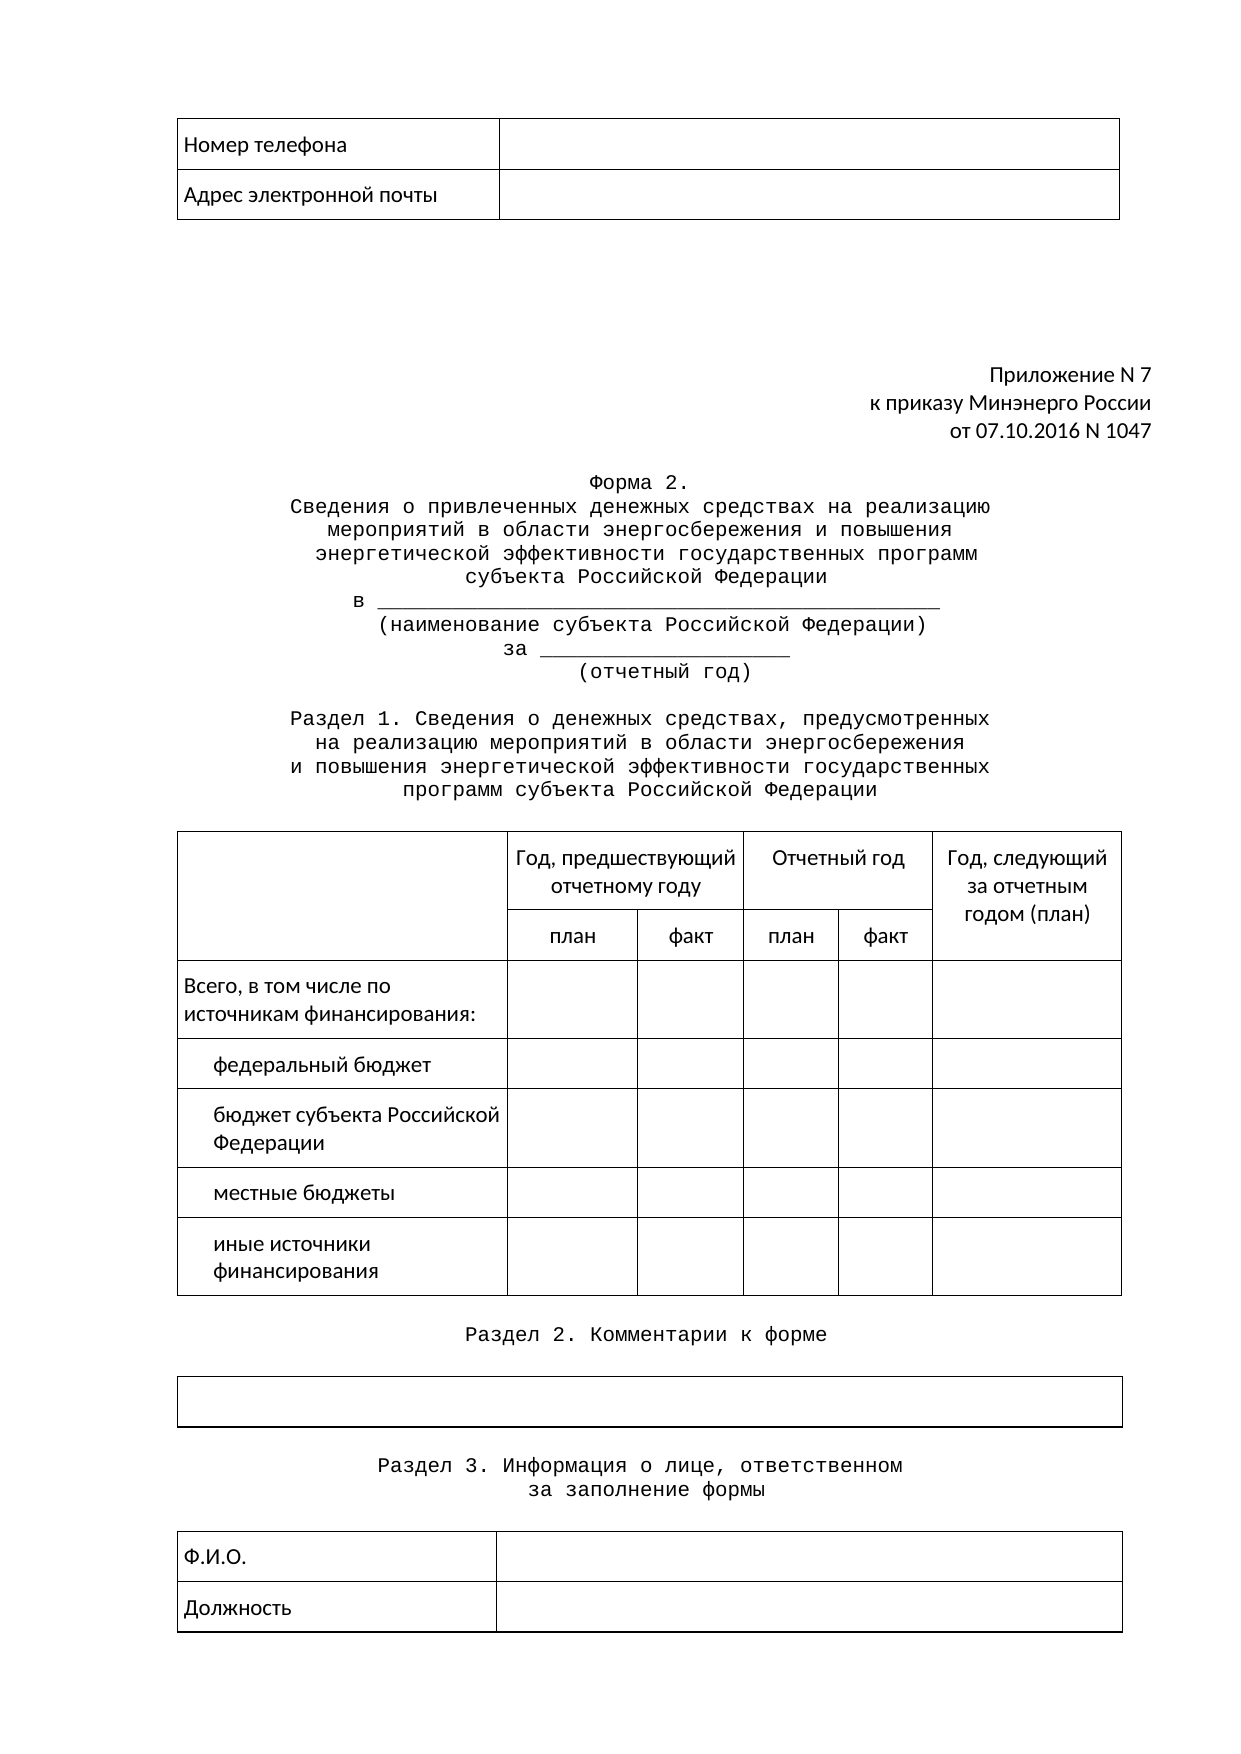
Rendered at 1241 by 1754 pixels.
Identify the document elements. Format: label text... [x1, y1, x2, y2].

table_cell [744, 961, 838, 1038]
table_header Ф.И.О. [178, 1532, 496, 1581]
table_cell [508, 961, 637, 1038]
text Сведения о привлеченных денежных средствах на реализацию [177, 496, 1152, 519]
text Приложение N 7 [177, 360, 1152, 388]
table_cell [638, 961, 743, 1038]
table_cell [500, 119, 1119, 168]
table_cell [508, 1218, 637, 1295]
table_cell местные бюджеты [178, 1168, 507, 1217]
table_cell план [744, 910, 838, 960]
table_header [497, 1532, 1122, 1581]
text (отчетный год) [177, 661, 1152, 685]
text Раздел 1. Сведения о денежных средствах, предусмотренных [177, 708, 1152, 732]
table_cell [839, 1089, 932, 1167]
table_cell [508, 1089, 637, 1167]
table_header Год, следующий за отчетным годом (план) [933, 832, 1121, 960]
table_cell факт [638, 910, 743, 960]
text (наименование субъекта Российской Федерации) [177, 614, 1152, 637]
table_cell [933, 961, 1121, 1038]
table_header Год, предшествующий отчетному году [508, 832, 743, 909]
table_cell [933, 1218, 1121, 1295]
table_cell [638, 1089, 743, 1167]
table_cell бюджет субъекта Российской Федерации [178, 1089, 507, 1167]
text программ субъекта Российской Федерации [177, 779, 1152, 803]
table_header [178, 1377, 1122, 1426]
table_cell Должность [178, 1582, 496, 1631]
table_cell [497, 1582, 1122, 1631]
table_cell план [508, 910, 637, 960]
table_cell [933, 1089, 1121, 1167]
table_cell факт [839, 910, 932, 960]
table_cell иные источники финансирования [178, 1218, 507, 1295]
table_cell [933, 1168, 1121, 1217]
text субъекта Российской Федерации [177, 567, 1152, 590]
table_cell [508, 1039, 637, 1088]
table_cell Всего, в том числе по источникам финансирования: [178, 961, 507, 1038]
text Форма 2. [177, 472, 1152, 496]
table_cell [744, 1168, 838, 1217]
table_cell [744, 1039, 838, 1088]
table_cell [839, 961, 932, 1038]
table_cell Номер телефона [178, 119, 499, 168]
table_cell [500, 170, 1119, 219]
table_cell [744, 1089, 838, 1167]
text мероприятий в области энергосбережения и повышения [177, 519, 1152, 543]
table_cell [933, 1039, 1121, 1088]
table_cell [839, 1168, 932, 1217]
text за заполнение формы [177, 1479, 1152, 1503]
table_cell [638, 1168, 743, 1217]
table_header [178, 832, 507, 960]
text от 07.10.2016 N 1047 [177, 416, 1152, 444]
table_cell Адрес электронной почты [178, 170, 499, 219]
text энергетической эффективности государственных программ [177, 543, 1152, 567]
text на реализацию мероприятий в области энергосбережения [177, 732, 1152, 756]
text Раздел 3. Информация о лице, ответственном [177, 1455, 1152, 1479]
table_cell [839, 1039, 932, 1088]
table_cell [638, 1218, 743, 1295]
table_cell [638, 1039, 743, 1088]
table_cell федеральный бюджет [178, 1039, 507, 1088]
text в _____________________________________________ [177, 590, 1152, 614]
text за ____________________ [177, 637, 1152, 661]
text к приказу Минэнерго России [177, 388, 1152, 416]
table_header Отчетный год [744, 832, 932, 909]
text и повышения энергетической эффективности государственных [177, 756, 1152, 779]
table_cell [839, 1218, 932, 1295]
text Раздел 2. Комментарии к форме [177, 1324, 1152, 1348]
table_cell [508, 1168, 637, 1217]
table_cell [744, 1218, 838, 1295]
